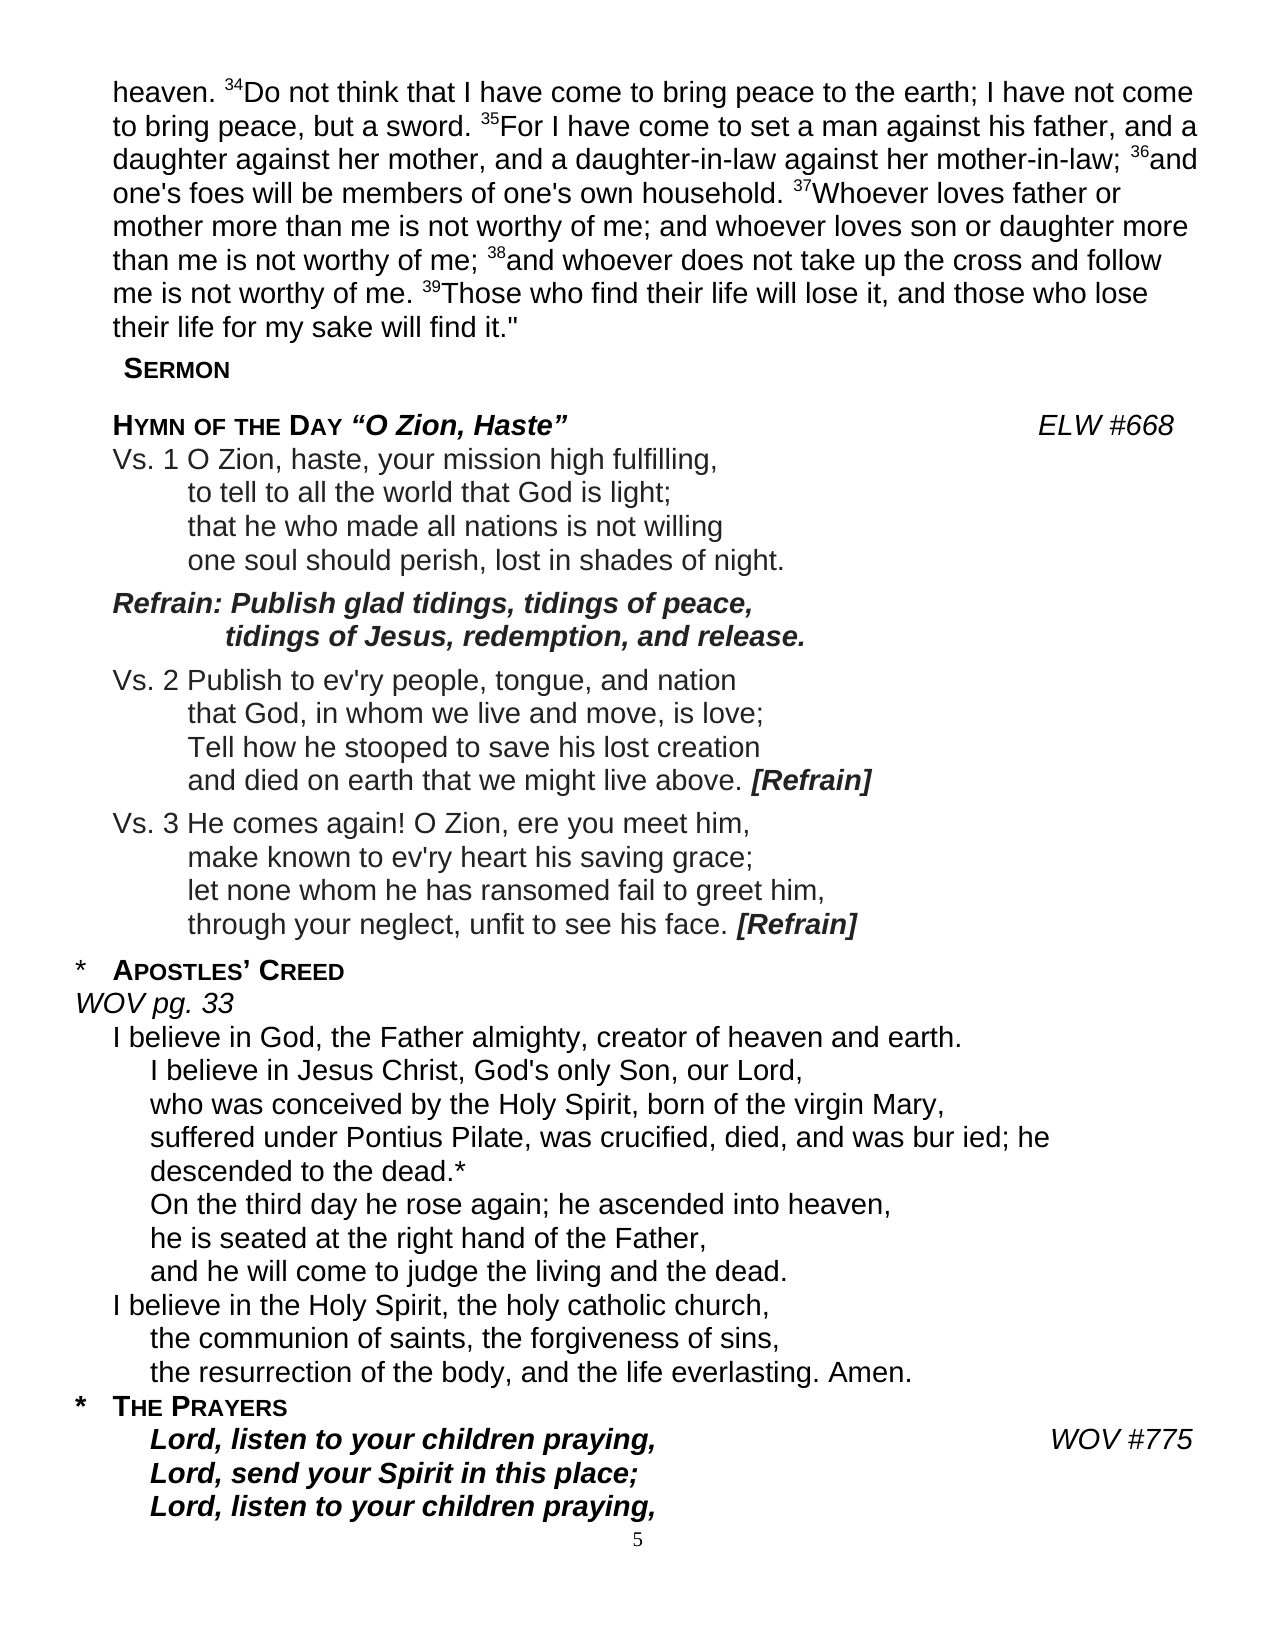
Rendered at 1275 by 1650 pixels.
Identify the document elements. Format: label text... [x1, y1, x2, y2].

text Vs. 2 Publish to ev'ry people, tongue, and nation that God, in whom we live and move, is love; Tell how he stooped to save his lost creation and died on earth that we might live above. [Refrain] [112, 662, 1200, 797]
text the resurrection of the body, and the life everlasting. Amen. [75, 1355, 1200, 1388]
text Refrain: Publish glad tidings, tidings of peace, tidings of Jesus, redemption, and release. [112, 586, 1200, 653]
text suffered under Pontius Pilate, was crucified, died, and was bur ied; he descended to the dead.* [150, 1120, 1200, 1187]
text Vs. 3 He comes again! O Zion, ere you meet him, make known to ev'ry heart his saving grace; let none whom he has ransomed fail to greet him, through your neglect, unfit to see his face. [Refrain] [112, 806, 1200, 941]
text I believe in God, the Father almighty, creator of heaven and earth. [75, 1019, 1200, 1053]
text Lord, listen to your children praying, [75, 1489, 1200, 1523]
text Sermon [75, 351, 1200, 384]
text I believe in Jesus Christ, God's only Son, our Lord, [75, 1053, 1200, 1087]
text * The Prayers [75, 1388, 1200, 1422]
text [112, 75, 1200, 343]
text he is seated at the right hand of the Father, [75, 1221, 1200, 1254]
text and he will come to judge the living and the dead. [75, 1254, 1200, 1288]
text On the third day he rose again; he ascended into heaven, [75, 1187, 1200, 1221]
text the communion of saints, the forgiveness of sins, [75, 1321, 1200, 1355]
text * Apostles’ Creed WOV pg. 33 [75, 952, 1200, 1019]
text I believe in the Holy Spirit, the holy catholic church, [75, 1288, 1200, 1321]
text Hymn of the Day “O Zion, Haste” ELW #668 [75, 408, 1200, 442]
text Lord, send your Spirit in this place; [75, 1456, 1200, 1489]
text Lord, listen to your children praying, WOV #775 [75, 1422, 1200, 1456]
text Vs. 1 O Zion, haste, your mission high fulfilling, to tell to all the world that God is light; that he who made all nations is not willing one soul should perish, lost in shades of night. [112, 442, 1200, 576]
text who was conceived by the Holy Spirit, born of the virgin Mary, [75, 1087, 1200, 1120]
